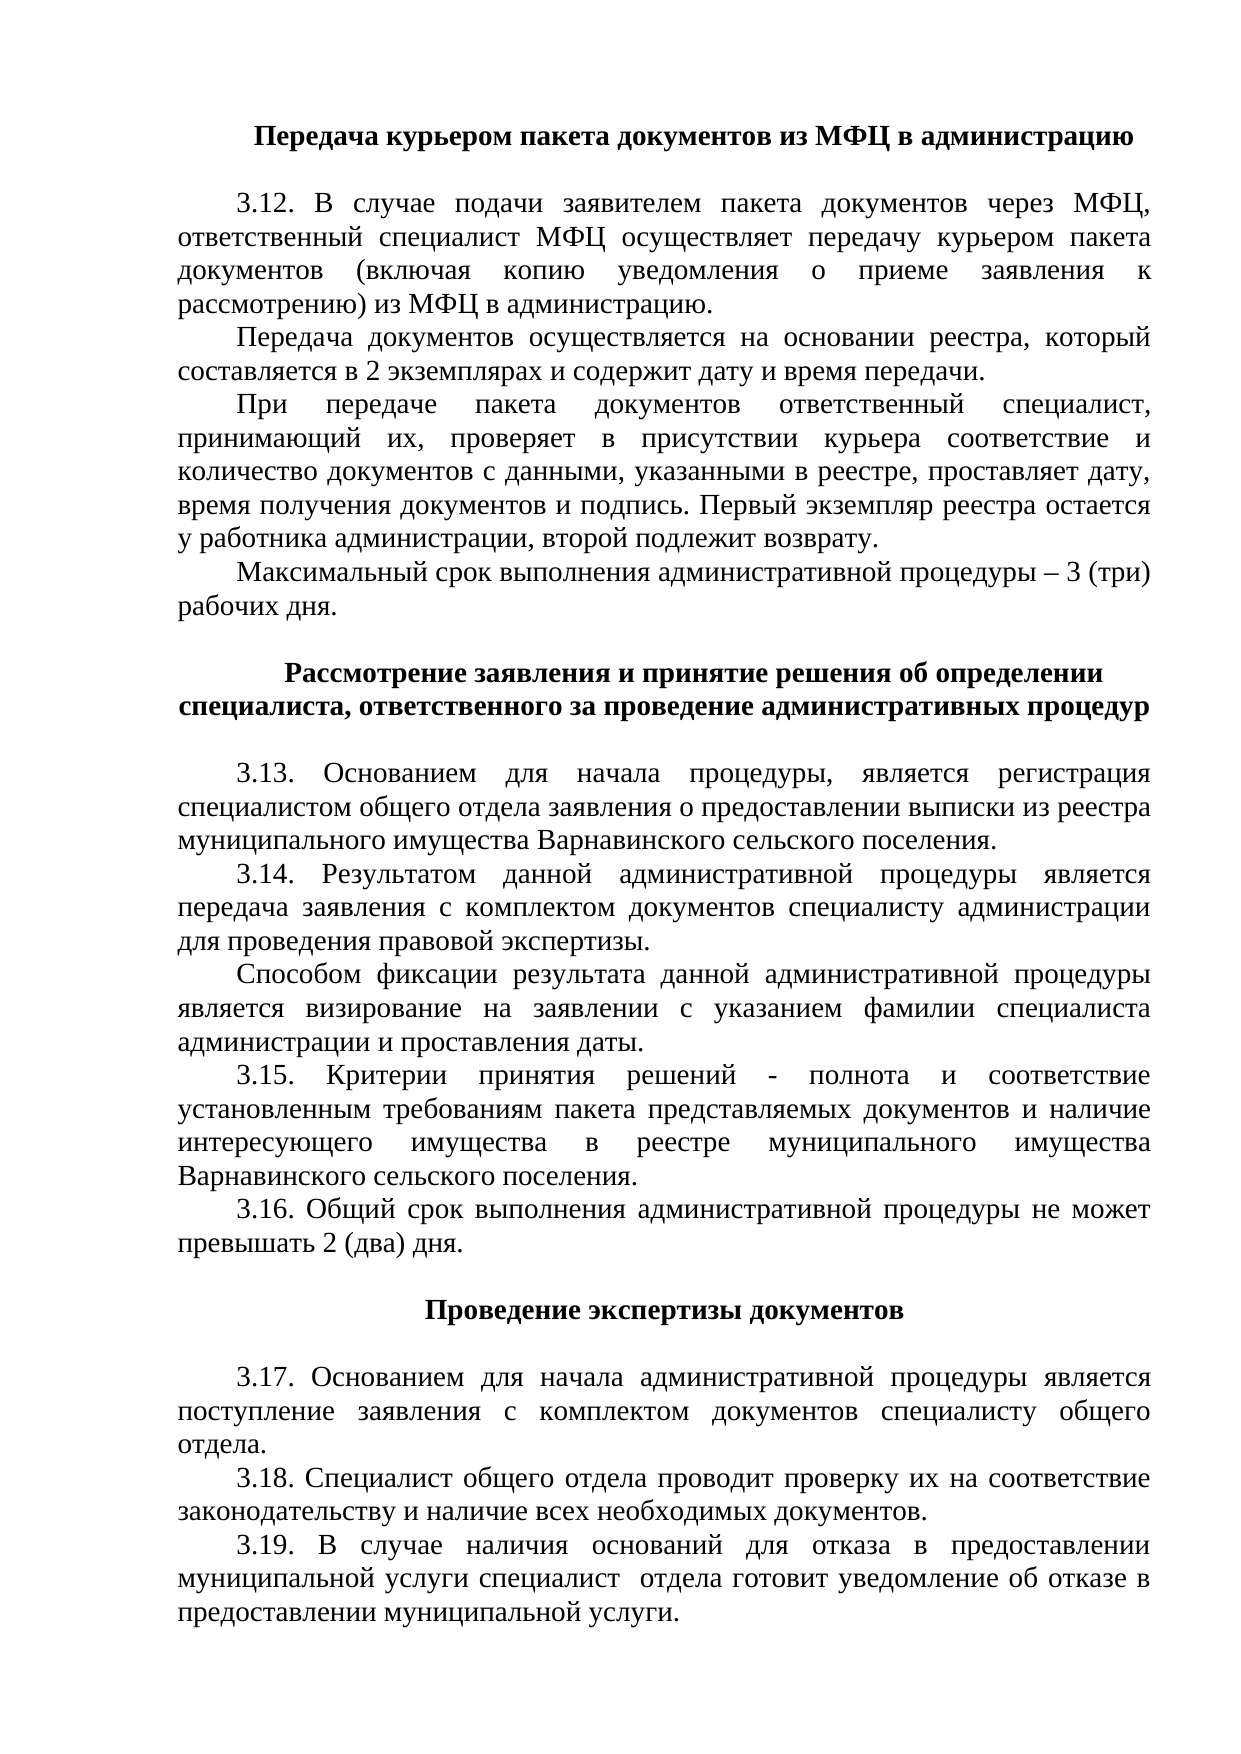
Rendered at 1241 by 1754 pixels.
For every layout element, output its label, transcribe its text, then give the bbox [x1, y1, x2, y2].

text 3.16. Общий срок выполнения административной процедуры не может превышать 2 (два) дня. [177, 1191, 1152, 1258]
text 3.14. Результатом данной административной процедуры является передача заявления с комплектом документов специалисту администрации для проведения правовой экспертизы. [177, 856, 1152, 957]
text Способом фиксации результата данной административной процедуры является визирование на заявлении с указанием фамилии специалиста администрации и проставления даты. [177, 957, 1152, 1057]
text 3.19. В случае наличия оснований для отказа в предоставлении муниципальной услуги специалист отдела готовит уведомление об отказе в предоставлении муниципальной услуги. [177, 1527, 1152, 1627]
text Передача документов осуществляется на основании реестра, который составляется в 2 экземплярах и содержит дату и время передачи. [177, 319, 1152, 386]
text 3.13. Основанием для начала процедуры, является регистрация специалистом общего отдела заявления о предоставлении выписки из реестра муниципального имущества Варнавинского сельского поселения. [177, 755, 1152, 856]
text Проведение экспертизы документов [177, 1292, 1152, 1326]
text 3.17. Основанием для начала административной процедуры является поступление заявления с комплектом документов специалисту общего отдела. [177, 1359, 1152, 1460]
text 3.18. Специалист общего отдела проводит проверку их на соответствие законодательству и наличие всех необходимых документов. [177, 1460, 1152, 1527]
text Максимальный срок выполнения административной процедуры – 3 (три) рабочих дня. [177, 554, 1152, 621]
text Передача курьером пакета документов из МФЦ в администрацию [177, 118, 1152, 152]
text 3.15. Критерии принятия решений - полнота и соответствие установленным требованиям пакета представляемых документов и наличие интересующего имущества в реестре муниципального имущества Варнавинского сельского поселения. [177, 1057, 1152, 1191]
text Рассмотрение заявления и принятие решения об определении специалиста, ответственного за проведение административных процедур [177, 655, 1152, 722]
text 3.12. В случае подачи заявителем пакета документов через МФЦ, ответственный специалист МФЦ осуществляет передачу курьером пакета документов (включая копию уведомления о приеме заявления к рассмотрению) из МФЦ в администрацию. [177, 185, 1152, 319]
text При передаче пакета документов ответственный специалист, принимающий их, проверяет в присутствии курьера соответствие и количество документов с данными, указанными в реестре, проставляет дату, время получения документов и подпись. Первый экземпляр реестра остается у работника администрации, второй подлежит возврату. [177, 386, 1152, 554]
